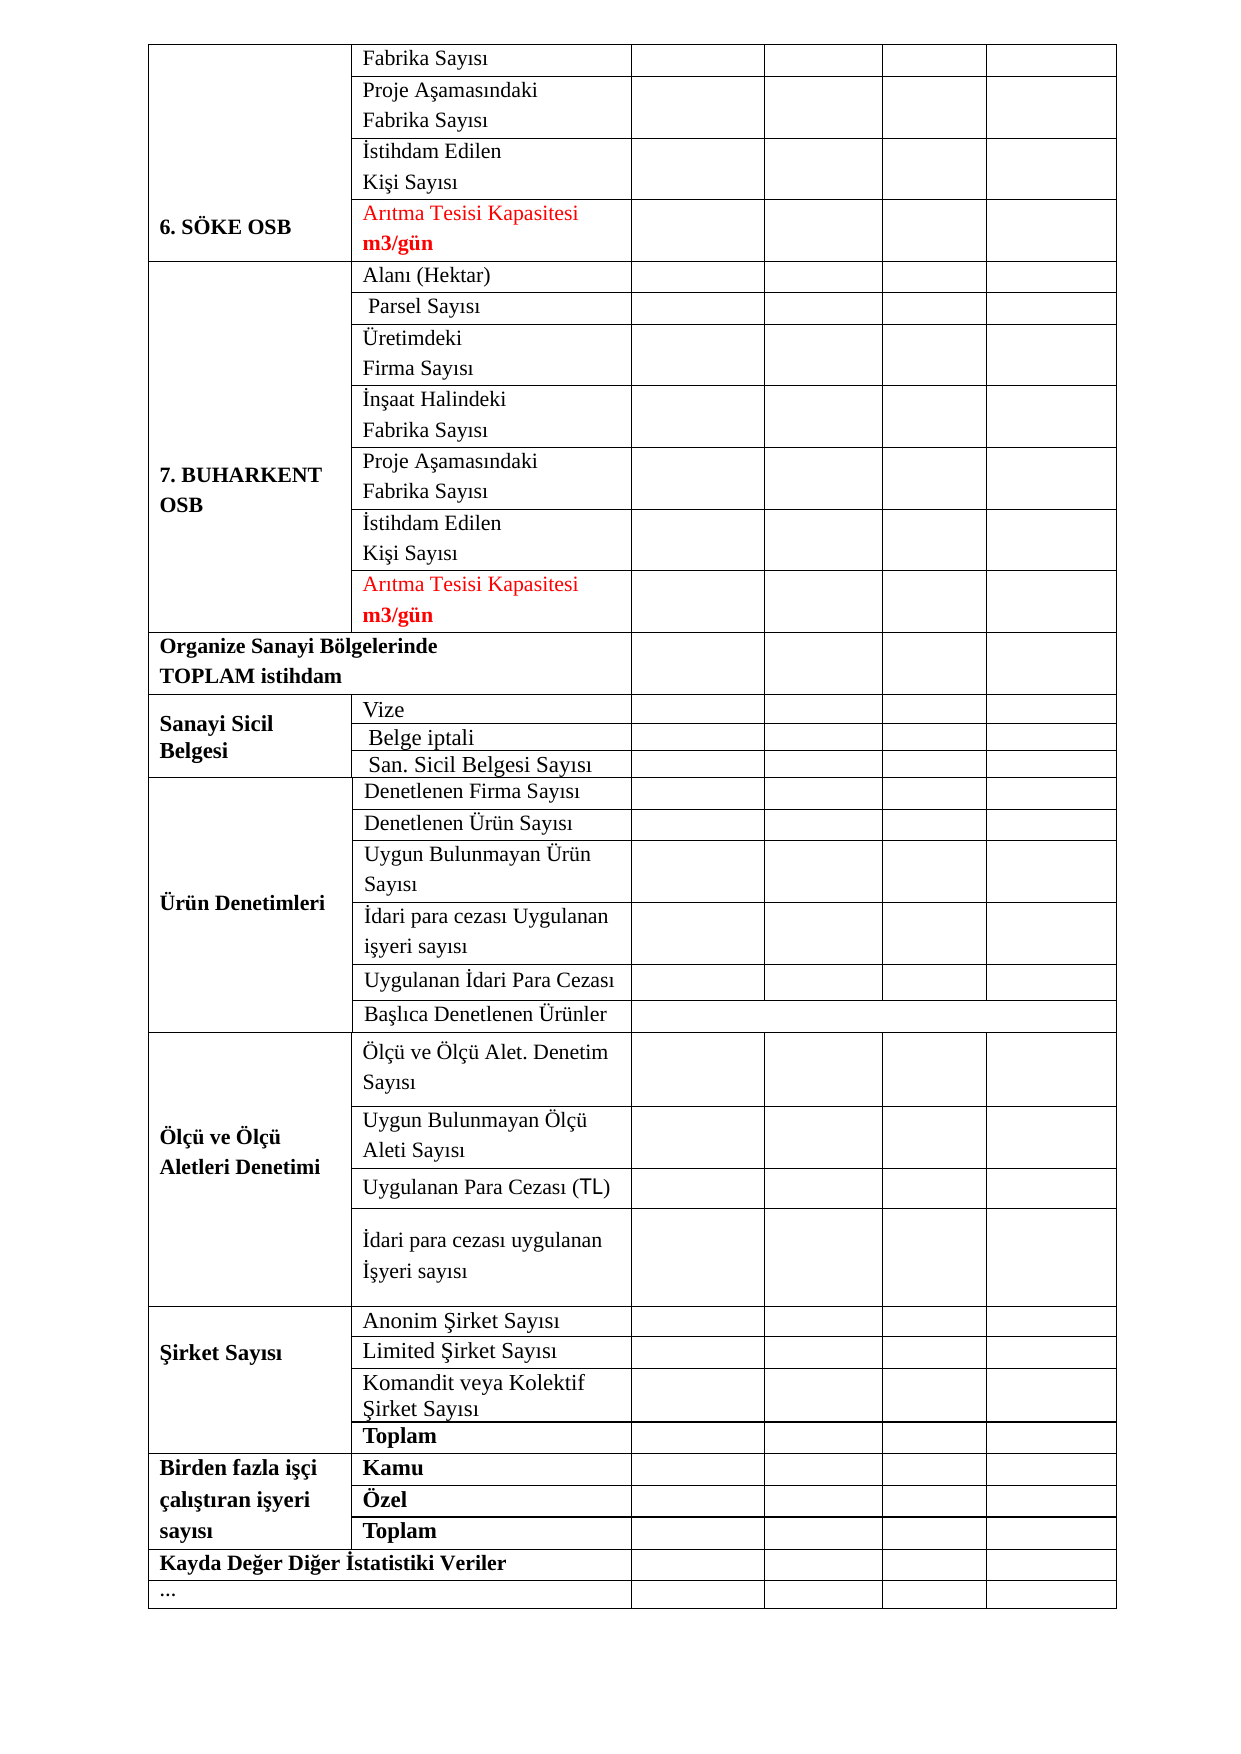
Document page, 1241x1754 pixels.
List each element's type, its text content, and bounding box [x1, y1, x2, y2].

table_cell [632, 325, 764, 385]
table_cell [987, 325, 1116, 385]
table_cell [765, 448, 882, 509]
table_cell [632, 386, 764, 447]
table_cell [987, 1369, 1116, 1421]
table_cell Denetlenen Ürün Sayısı [353, 810, 631, 840]
table_cell [765, 325, 882, 385]
table_cell [883, 1107, 986, 1168]
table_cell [352, 45, 631, 76]
table_cell [987, 695, 1116, 722]
table_cell [632, 1550, 764, 1580]
table_cell [883, 1454, 986, 1485]
table_cell [987, 903, 1116, 963]
table_cell [987, 1169, 1116, 1208]
table_cell [987, 386, 1116, 447]
table_cell Limited Şirket Sayısı [352, 1337, 631, 1368]
table_cell [765, 1107, 882, 1168]
table_cell [765, 695, 882, 722]
table_cell [987, 633, 1116, 694]
table_cell [765, 510, 882, 570]
table_cell [632, 1454, 764, 1485]
table_cell [632, 778, 764, 809]
table_cell [765, 386, 882, 447]
table_cell [883, 325, 986, 385]
table_cell [987, 1486, 1116, 1516]
table_cell [765, 1518, 882, 1549]
table_cell [883, 200, 986, 261]
table_cell [883, 1550, 986, 1580]
table_cell [632, 841, 764, 902]
table_cell [765, 1033, 882, 1106]
table_cell İnşaat Halindeki Fabrika Sayısı [352, 386, 631, 447]
table_cell [765, 571, 882, 632]
table_cell [883, 1423, 986, 1453]
table_cell [632, 810, 764, 840]
table_cell [883, 778, 986, 809]
table_cell [883, 571, 986, 632]
table_cell [765, 1454, 882, 1485]
table_cell [883, 1033, 986, 1106]
table_cell [765, 724, 882, 750]
table_cell [765, 1486, 882, 1516]
table_cell Uygulanan İdari Para Cezası [353, 965, 631, 999]
table_cell [765, 77, 882, 137]
table_cell Uygun Bulunmayan Ürün Sayısı [353, 841, 631, 902]
table_cell [883, 1209, 986, 1306]
table_cell [632, 1486, 764, 1516]
table_cell [883, 1581, 986, 1608]
table_cell San. Sicil Belgesi Sayısı [352, 751, 631, 777]
table_cell [632, 1518, 764, 1549]
table_cell [987, 1033, 1116, 1106]
table_cell [765, 903, 882, 963]
table_cell Birden fazla işçi çalıştıran işyeri sayısı [149, 1454, 351, 1549]
table_cell [632, 45, 764, 76]
table_cell [883, 1486, 986, 1516]
table_cell [632, 1001, 1116, 1032]
table_cell [987, 139, 1116, 199]
table_cell [765, 1307, 882, 1336]
table_cell Ölçü ve Ölçü Aletleri Denetimi [149, 1033, 351, 1306]
table_cell [883, 77, 986, 137]
table_cell [765, 200, 882, 261]
table_cell [987, 1423, 1116, 1453]
table_cell [883, 1369, 986, 1421]
table_cell [987, 510, 1116, 570]
table_cell [987, 200, 1116, 261]
table_cell [987, 1209, 1116, 1306]
table_cell [632, 1337, 764, 1368]
table_cell [765, 965, 882, 999]
table_cell Vize [352, 695, 631, 722]
table_cell [632, 1169, 764, 1208]
table_cell Kamu [352, 1454, 631, 1485]
table_cell Uygun Bulunmayan Ölçü Aleti Sayısı [352, 1107, 631, 1168]
table_cell İdari para cezası uygulanan İşyeri sayısı [352, 1209, 631, 1306]
table_cell [883, 695, 986, 722]
table_cell [765, 1581, 882, 1608]
table_cell [883, 448, 986, 509]
table_cell [883, 45, 986, 76]
table_cell [632, 1209, 764, 1306]
table_cell [987, 1307, 1116, 1336]
table_cell [765, 139, 882, 199]
table_cell Alanı (Hektar) [352, 262, 631, 292]
table_cell [765, 45, 882, 76]
table_cell Özel [352, 1486, 631, 1516]
table_cell [765, 841, 882, 902]
table_cell [765, 778, 882, 809]
table_cell [883, 724, 986, 750]
table_cell [883, 965, 986, 999]
table_cell [765, 1169, 882, 1208]
table_cell [765, 1550, 882, 1580]
table_cell Proje Aşamasındaki Fabrika Sayısı [352, 448, 631, 509]
table_cell [883, 810, 986, 840]
table_cell [632, 965, 764, 999]
table_cell [632, 633, 764, 694]
table_cell Üretimdeki Firma Sayısı [352, 325, 631, 385]
table_cell Organize Sanayi Bölgelerinde TOPLAM istihdam [149, 633, 631, 694]
table_cell Toplam [352, 1423, 631, 1453]
table_cell [987, 1454, 1116, 1485]
table_cell [987, 724, 1116, 750]
table_cell 7. BUHARKENT OSB [149, 262, 351, 632]
table_cell [632, 139, 764, 199]
table_cell Şirket Sayısı [149, 1307, 351, 1453]
table_cell Ürün Denetimleri [149, 778, 352, 1032]
table_cell Ölçü ve Ölçü Alet. Denetim Sayısı [352, 1033, 631, 1106]
table_cell [632, 293, 764, 324]
table_cell [987, 262, 1116, 292]
table_cell [632, 448, 764, 509]
table_cell [883, 903, 986, 963]
table_cell [632, 1033, 764, 1106]
table_cell Anonim Şirket Sayısı [352, 1307, 631, 1336]
table_cell [632, 262, 764, 292]
table_cell [632, 1107, 764, 1168]
table_cell [632, 200, 764, 261]
table_cell İstihdam Edilen Kişi Sayısı [352, 139, 631, 199]
table_cell [883, 262, 986, 292]
table_cell [883, 1518, 986, 1549]
table_cell [987, 1337, 1116, 1368]
table_cell [883, 139, 986, 199]
table_cell [987, 1581, 1116, 1608]
table_cell [987, 448, 1116, 509]
table_cell [632, 751, 764, 777]
table_cell [883, 633, 986, 694]
table_cell [765, 1369, 882, 1421]
table_cell [987, 810, 1116, 840]
table_cell [632, 571, 764, 632]
table_cell [987, 571, 1116, 632]
table_cell Kayda Değer Diğer İstatistiki Veriler [149, 1550, 631, 1580]
table_cell [632, 903, 764, 963]
table_cell Sanayi Sicil Belgesi [149, 695, 351, 777]
table_cell Komandit veya Kolektif Şirket Sayısı [352, 1369, 631, 1421]
table_cell [987, 1107, 1116, 1168]
table_cell [632, 77, 764, 137]
table_cell [765, 1423, 882, 1453]
table_cell [883, 510, 986, 570]
table_cell [987, 778, 1116, 809]
table_cell [632, 1369, 764, 1421]
table_cell [765, 1337, 882, 1368]
table_cell [765, 633, 882, 694]
table_cell [987, 751, 1116, 777]
table_cell [632, 695, 764, 722]
table_cell Proje Aşamasındaki Fabrika Sayısı [352, 77, 631, 137]
table_cell [765, 751, 882, 777]
table_cell [765, 810, 882, 840]
table_cell [632, 1423, 764, 1453]
table_cell Denetlenen Firma Sayısı [353, 778, 631, 809]
table_cell Başlıca Denetlenen Ürünler [353, 1001, 631, 1032]
table_cell Parsel Sayısı [352, 293, 631, 324]
table_cell [883, 1169, 986, 1208]
table_cell … [149, 1581, 631, 1608]
table_cell [883, 293, 986, 324]
table_cell [765, 262, 882, 292]
table_cell [883, 386, 986, 447]
table_cell Arıtma Tesisi Kapasitesi m3/gün [352, 571, 631, 632]
table_cell [987, 965, 1116, 999]
table_cell [632, 510, 764, 570]
table_cell [987, 1550, 1116, 1580]
table_cell [632, 1581, 764, 1608]
table_cell [987, 293, 1116, 324]
table_cell Toplam [352, 1518, 631, 1549]
table_cell [883, 751, 986, 777]
table_cell Arıtma Tesisi Kapasitesi m3/gün [352, 200, 631, 261]
table_cell Uygulanan Para Cezası (TL) [352, 1169, 631, 1208]
table_cell İdari para cezası Uygulanan işyeri sayısı [353, 903, 631, 963]
table_cell Belge iptali [352, 724, 631, 750]
table_cell [987, 45, 1116, 76]
table_cell [883, 841, 986, 902]
table_cell [987, 77, 1116, 137]
table_cell [765, 1209, 882, 1306]
table_cell [765, 293, 882, 324]
table_cell [883, 1337, 986, 1368]
table_cell [632, 1307, 764, 1336]
table_cell [883, 1307, 986, 1336]
table_cell [987, 841, 1116, 902]
table_cell [632, 724, 764, 750]
table_cell [987, 1518, 1116, 1549]
table_cell İstihdam Edilen Kişi Sayısı [352, 510, 631, 570]
